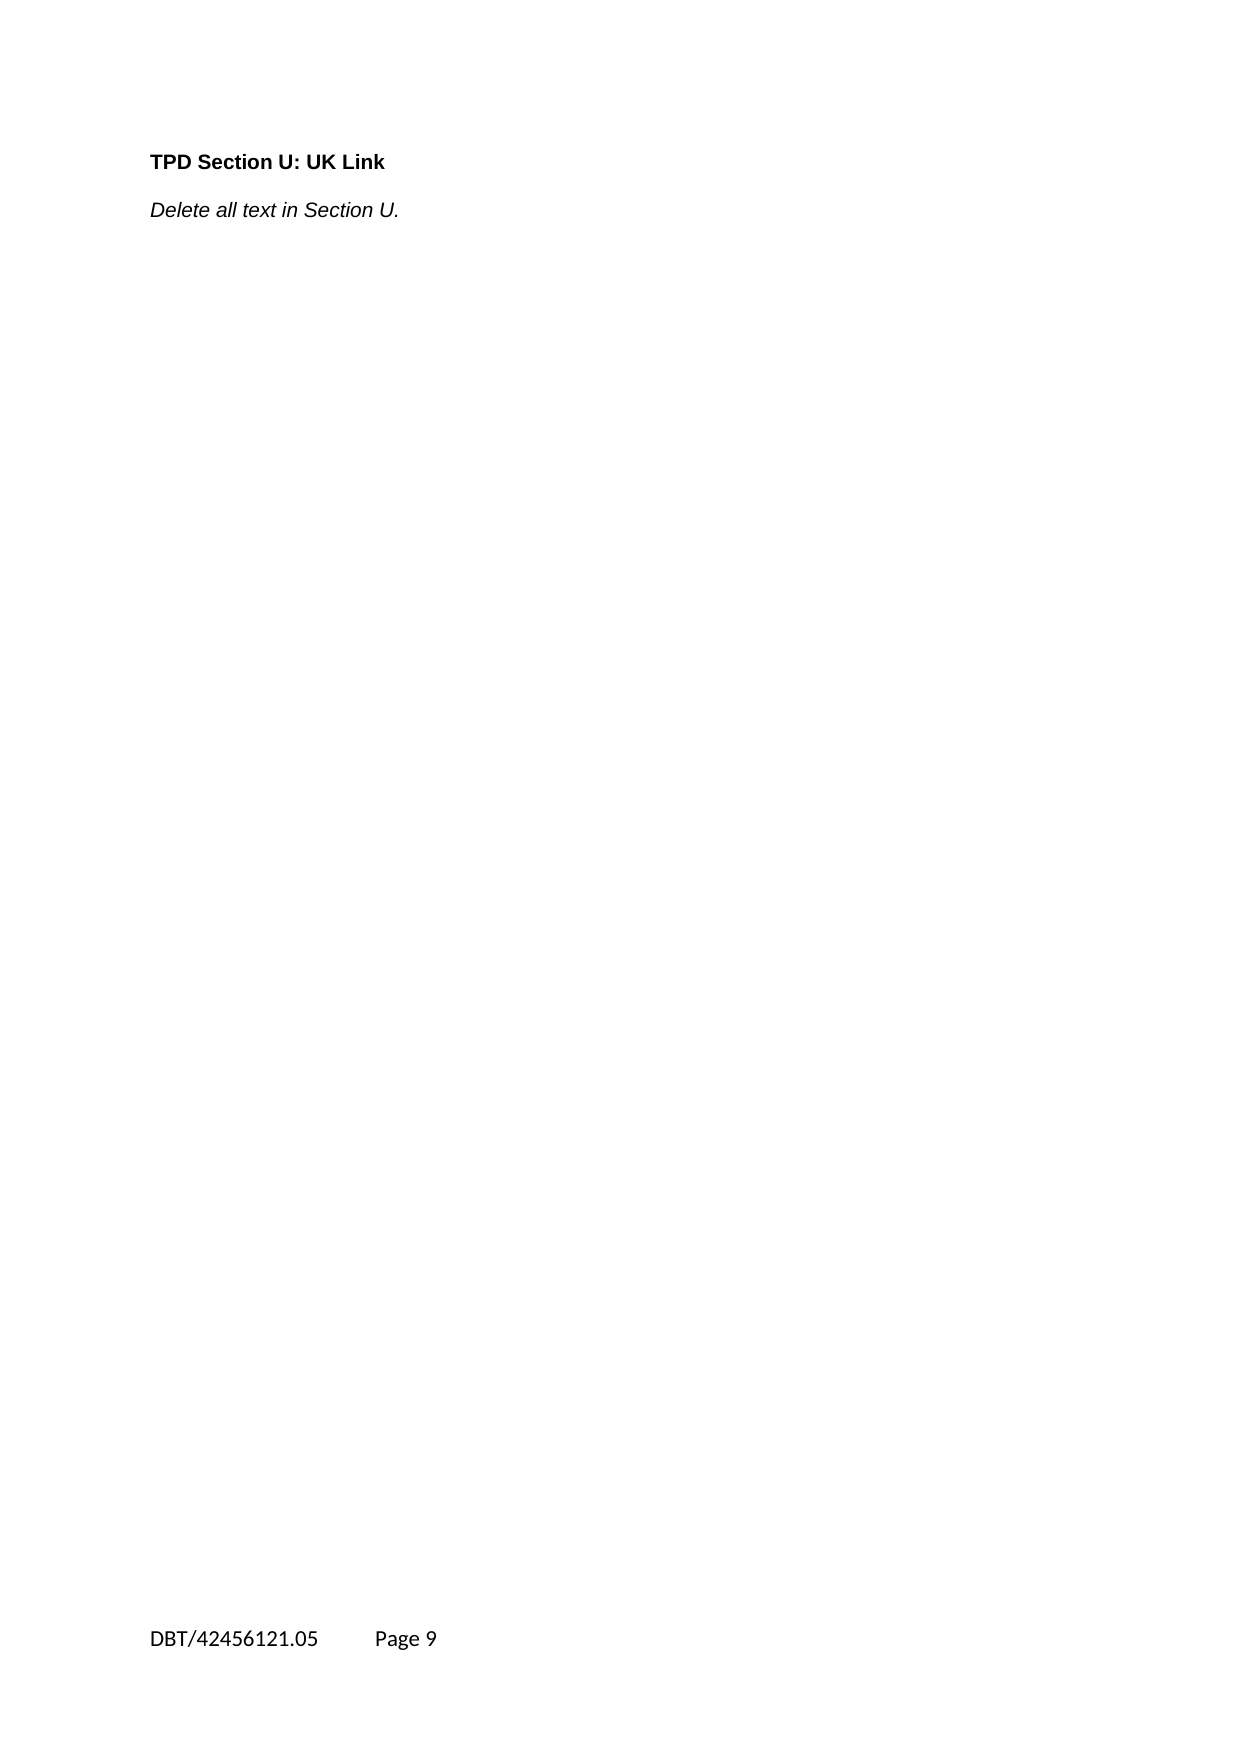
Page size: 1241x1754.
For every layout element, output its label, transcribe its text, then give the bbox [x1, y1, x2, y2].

text TPD Section U: UK Link [150, 150, 1090, 174]
text Delete all text in Section U. [150, 198, 1090, 222]
